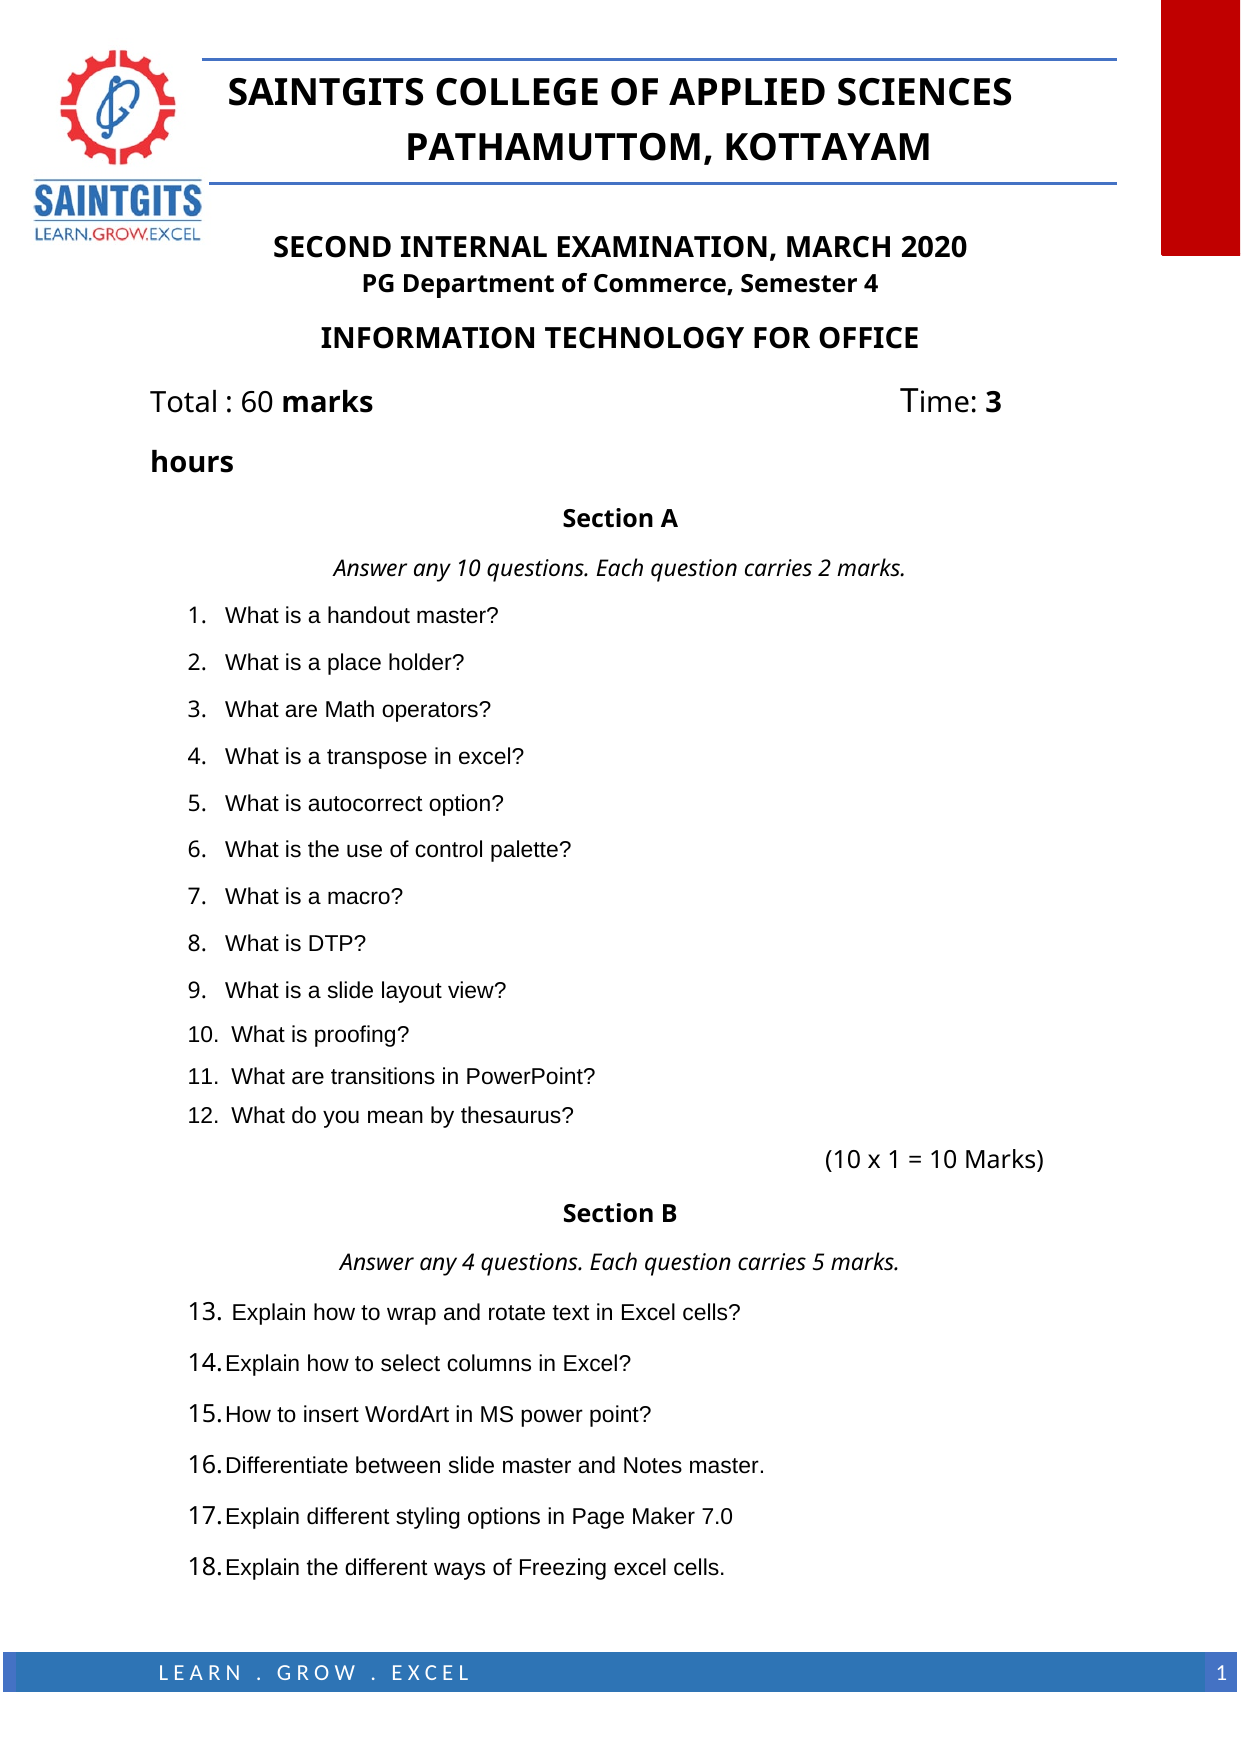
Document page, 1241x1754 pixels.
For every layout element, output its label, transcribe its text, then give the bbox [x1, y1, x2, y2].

text Section B [150, 1195, 1090, 1229]
text PG Department of Commerce, Semester 4 [150, 266, 1090, 300]
list What is the use of control palette? [187, 833, 1090, 865]
list What is a place holder? [187, 646, 1090, 677]
list What is a macro? [187, 880, 1090, 912]
list How to insert WordArt in MS power point? [187, 1395, 1090, 1429]
list What is a transpose in excel? [187, 740, 1090, 771]
list What is autocorrect option? [187, 787, 1090, 818]
list What is a handout master? [187, 599, 1090, 630]
text SECOND INTERNAL EXAMINATION, MARCH 2020 [150, 226, 1090, 266]
text PATHAMUTTOM, KOTTAYAM [150, 121, 1090, 172]
text Answer any 4 questions. Each question carries 5 marks. [150, 1246, 1090, 1278]
list What is DTP? [187, 927, 1090, 958]
list Explain the different ways of Freezing excel cells. [187, 1548, 1090, 1582]
text Total : 60 marks Time: 3 hours [150, 376, 1090, 481]
text SAINTGITS COLLEGE OF APPLIED SCIENCES [150, 66, 1090, 117]
list What are Math operators? [187, 693, 1090, 724]
list What do you mean by thesaurus? [187, 1102, 1090, 1129]
list What is proofing? [187, 1021, 1090, 1047]
text Answer any 10 questions. Each question carries 2 marks. [150, 552, 1090, 583]
picture [17, 38, 219, 254]
list What are transitions in PowerPoint? [187, 1063, 1090, 1089]
list Explain different styling options in Page Maker 7.0 [187, 1497, 1090, 1531]
text Section A [150, 501, 1090, 535]
text INFORMATION TECHNOLOGY FOR OFFICE [150, 317, 1090, 357]
list Explain how to wrap and rotate text in Excel cells? [187, 1293, 1090, 1327]
list Differentiate between slide master and Notes master. [187, 1446, 1090, 1480]
list What is a slide layout view? [187, 974, 1090, 1005]
text (10 x 1 = 10 Marks) [150, 1142, 1090, 1176]
list Explain how to select columns in Excel? [187, 1344, 1090, 1378]
